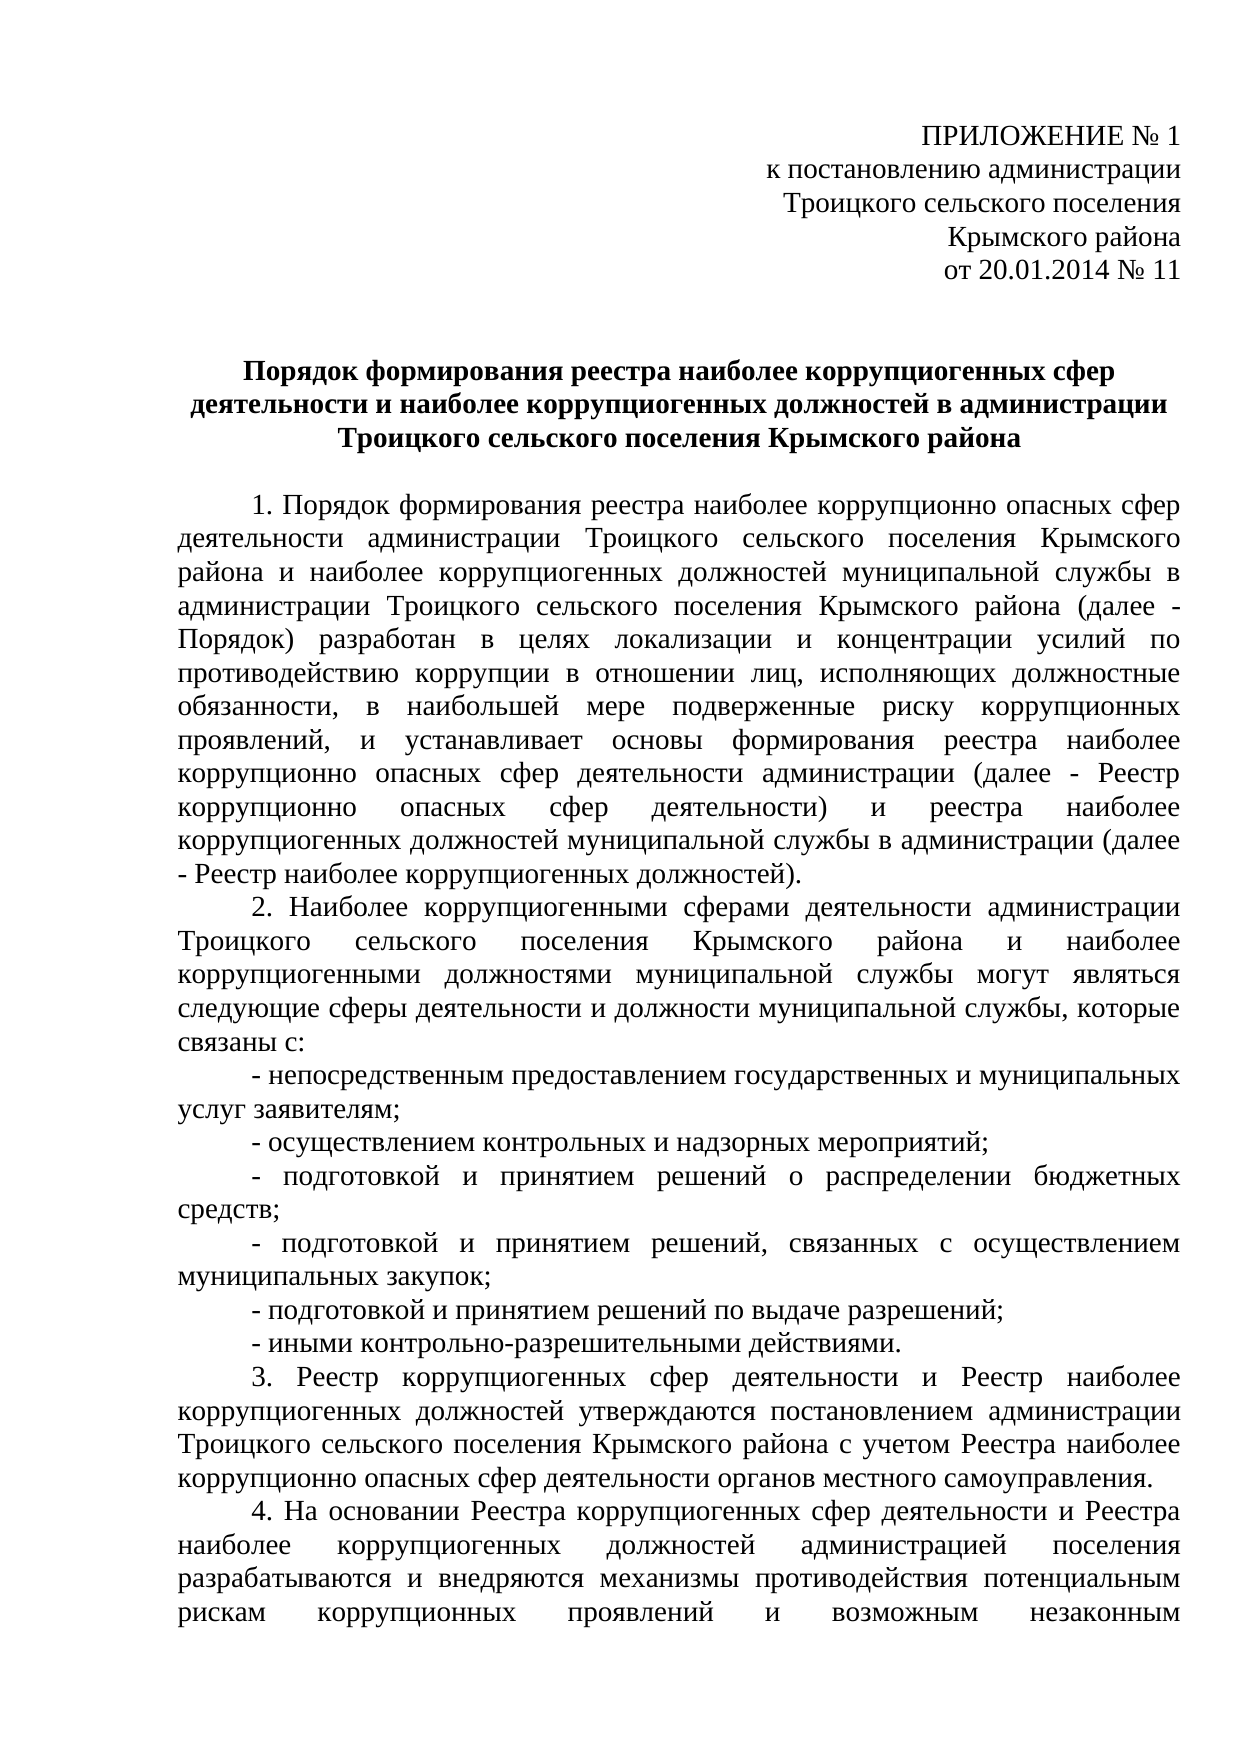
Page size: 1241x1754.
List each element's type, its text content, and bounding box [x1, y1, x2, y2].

text Крымского района [251, 219, 1181, 252]
text - непосредственным предоставлением государственных и муниципальных услуг заявителям; [177, 1057, 1181, 1124]
text Троицкого сельского поселения [251, 185, 1181, 219]
text от 20.01.2014 № 11 [251, 252, 1181, 286]
text 3. Реестр коррупциогенных сфер деятельности и Реестр наиболее коррупциогенных должностей утверждаются постановлением администрации Троицкого сельского поселения Крымского района с учетом Реестра наиболее коррупционно опасных сфер деятельности органов местного самоуправления. [177, 1359, 1181, 1493]
text 2. Наиболее коррупциогенными сферами деятельности администрации Троицкого сельского поселения Крымского района и наиболее коррупциогенными должностями муниципальной службы могут являться следующие сферы деятельности и должности муниципальной службы, которые связаны с: [177, 889, 1181, 1057]
text ПРИЛОЖЕНИЕ № 1 [251, 118, 1181, 152]
text к постановлению администрации [251, 152, 1181, 185]
text - подготовкой и принятием решений, связанных с осуществлением муниципальных закупок; [177, 1225, 1181, 1292]
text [177, 1493, 1181, 1627]
text - осуществлением контрольных и надзорных мероприятий; [177, 1124, 1181, 1158]
text Порядок формирования реестра наиболее коррупциогенных сфер деятельности и наиболее коррупциогенных должностей в администрации Троицкого сельского поселения Крымского района [177, 353, 1181, 453]
text - иными контрольно-разрешительными действиями. [177, 1326, 1181, 1359]
text - подготовкой и принятием решений о распределении бюджетных средств; [177, 1158, 1181, 1225]
text - подготовкой и принятием решений по выдаче разрешений; [177, 1292, 1181, 1326]
text 1. Порядок формирования реестра наиболее коррупционно опасных сфер деятельности администрации Троицкого сельского поселения Крымского района и наиболее коррупциогенных должностей муниципальной службы в администрации Троицкого сельского поселения Крымского района (далее - Порядок) разработан в целях локализации и концентрации усилий по противодействию коррупции в отношении лиц, исполняющих должностные обязанности, в наибольшей мере подверженные риску коррупционных проявлений, и устанавливает основы формирования реестра наиболее коррупционно опасных сфер деятельности администрации (далее - Реестр коррупционно опасных сфер деятельности) и реестра наиболее коррупциогенных должностей муниципальной службы в администрации (далее - Реестр наиболее коррупциогенных должностей). [177, 487, 1181, 889]
